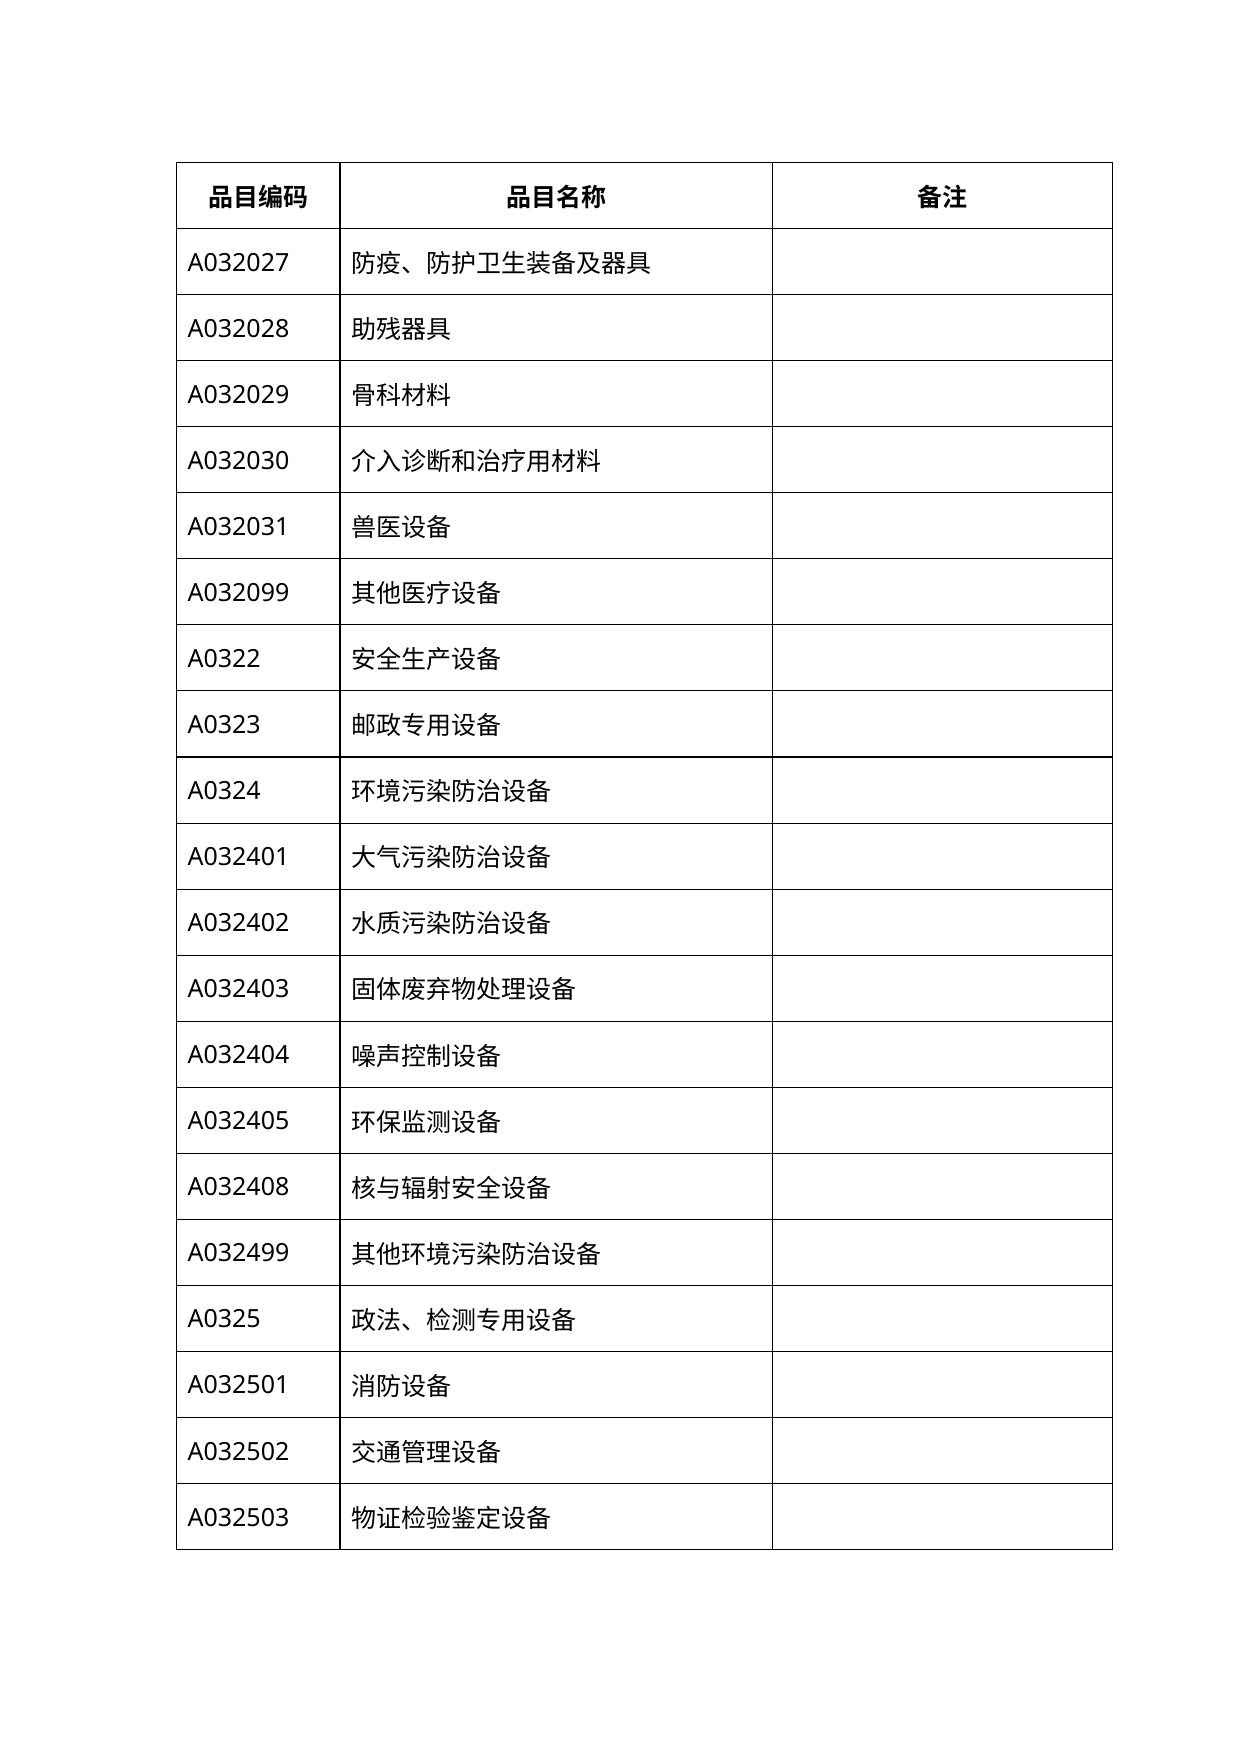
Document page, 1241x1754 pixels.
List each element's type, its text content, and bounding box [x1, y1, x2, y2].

table_cell A032404 [177, 1022, 339, 1087]
table_cell [773, 1352, 1112, 1417]
table_cell A032027 [177, 229, 339, 294]
table_cell A032501 [177, 1352, 339, 1417]
table_cell [773, 229, 1112, 294]
table_cell A032029 [177, 361, 339, 426]
table_cell 兽医设备 [341, 493, 772, 558]
table_cell 噪声控制设备 [341, 1022, 772, 1087]
table_cell A032099 [177, 559, 339, 624]
table_cell A032402 [177, 890, 339, 954]
table_cell A032403 [177, 956, 339, 1021]
table_cell A032030 [177, 427, 339, 492]
table_cell A032503 [177, 1484, 339, 1549]
table_cell 物证检验鉴定设备 [341, 1484, 772, 1549]
table_cell A032502 [177, 1418, 339, 1483]
table_cell 介入诊断和治疗用材料 [341, 427, 772, 492]
table_cell 邮政专用设备 [341, 691, 772, 756]
table_cell [773, 295, 1112, 360]
table_cell 政法、检测专用设备 [341, 1286, 772, 1351]
table_cell A0325 [177, 1286, 339, 1351]
table_cell 交通管理设备 [341, 1418, 772, 1483]
table_cell 防疫、防护卫生装备及器具 [341, 229, 772, 294]
table_cell 骨科材料 [341, 361, 772, 426]
table_cell [773, 890, 1112, 954]
table_header 备注 [773, 163, 1112, 228]
table_cell [773, 625, 1112, 690]
table_cell 其他医疗设备 [341, 559, 772, 624]
table_cell A0324 [177, 758, 339, 822]
table_cell A032028 [177, 295, 339, 360]
table_cell 核与辐射安全设备 [341, 1154, 772, 1219]
table_cell [773, 956, 1112, 1021]
table_cell A032401 [177, 824, 339, 888]
table_cell 大气污染防治设备 [341, 824, 772, 888]
table_cell 水质污染防治设备 [341, 890, 772, 954]
table_cell [773, 361, 1112, 426]
table_cell [773, 1220, 1112, 1285]
table_cell A032405 [177, 1088, 339, 1153]
table_cell A0323 [177, 691, 339, 756]
table_cell [773, 1484, 1112, 1549]
table_cell [773, 1286, 1112, 1351]
table_cell [773, 824, 1112, 888]
table_cell [773, 1154, 1112, 1219]
table_cell 助残器具 [341, 295, 772, 360]
table_cell A032408 [177, 1154, 339, 1219]
table_header 品目名称 [341, 163, 772, 228]
table_cell [773, 493, 1112, 558]
table_cell A032031 [177, 493, 339, 558]
table_cell [773, 559, 1112, 624]
table_cell 环保监测设备 [341, 1088, 772, 1153]
table_header 品目编码 [177, 163, 339, 228]
table_cell A0322 [177, 625, 339, 690]
table_cell 其他环境污染防治设备 [341, 1220, 772, 1285]
table_cell [773, 758, 1112, 822]
table_cell 消防设备 [341, 1352, 772, 1417]
table_cell [773, 427, 1112, 492]
table_cell 安全生产设备 [341, 625, 772, 690]
table_cell A032499 [177, 1220, 339, 1285]
table_cell 固体废弃物处理设备 [341, 956, 772, 1021]
table_cell [773, 691, 1112, 756]
table_cell [773, 1088, 1112, 1153]
table_cell [773, 1418, 1112, 1483]
table_cell [773, 1022, 1112, 1087]
table_cell 环境污染防治设备 [341, 758, 772, 822]
